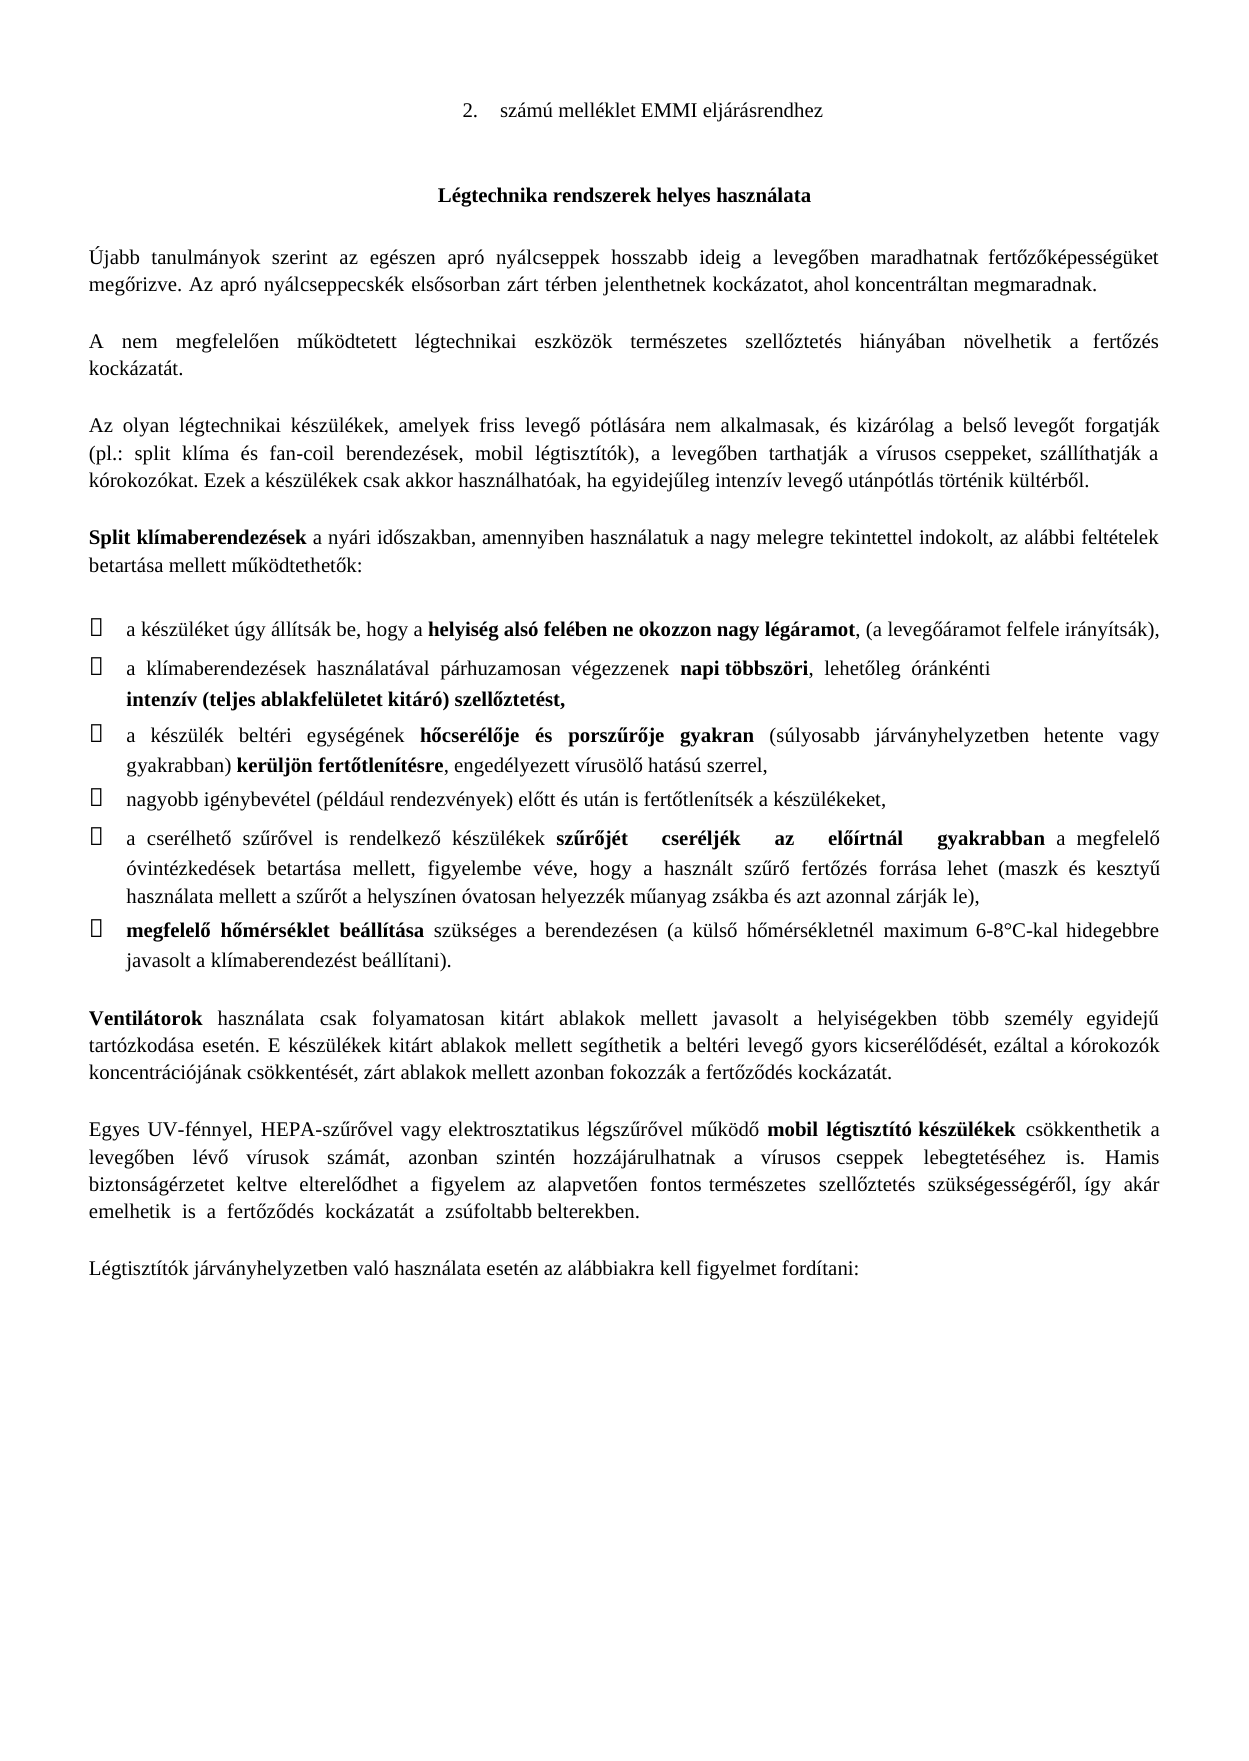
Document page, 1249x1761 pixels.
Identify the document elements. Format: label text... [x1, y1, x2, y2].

text Split klímaberendezések a nyári időszakban, amennyiben használatuk a nagy melegre tekintettel indokolt, az alábbi feltételek betartása mellett működtethetők: [89, 525, 1159, 577]
list a készülék beltéri egységének hőcserélője és porszűrője gyakran (súlyosabb járványhelyzetben hetente vagy gyakrabban) kerüljön fertőtlenítésre, engedélyezett vírusölő hatású szerrel, [89, 715, 1159, 777]
list nagyobb igénybevétel (például rendezvények) előtt és után is fertőtlenítsék a készülékeket, [89, 780, 1034, 814]
list megfelelő hőmérséklet beállítása szükséges a berendezésen (a külső hőmérsékletnél maximum 6-8°C-kal hidegebbre javasolt a klímaberendezést beállítani). [89, 911, 1159, 972]
text Légtisztítók járványhelyzetben való használata esetén az alábbiakra kell figyelmet fordítani: [89, 1256, 1009, 1280]
list a klímaberendezések használatával párhuzamosan végezzenek napi többszöri, lehetőleg óránkénti [89, 648, 1160, 682]
subtitle Légtechnika rendszerek helyes használata [78, 183, 1171, 207]
text Egyes UV-fénnyel, HEPA-szűrővel vagy elektrosztatikus légszűrővel működő mobil légtisztító készülékek csökkenthetik a levegőben lévő vírusok számát, azonban szintén hozzájárulhatnak a vírusos cseppek lebegtetéséhez is. Hamis biztonságérzetet keltve elterelődhet a figyelem az alapvetően fontos természetes szellőztetés szükségességéről, így akár emelhetik is a fertőződés kockázatát a zsúfoltabb belterekben. [89, 1117, 1160, 1223]
list számú melléklet EMMI eljárásrendhez [114, 98, 1171, 122]
list a készüléket úgy állítsák be, hogy a helyiség alsó felében ne okozzon nagy légáramot, (a levegőáramot felfele irányítsák), [89, 609, 1160, 643]
subtitle intenzív (teljes ablakfelületet kitáró) szellőztetést, [126, 687, 1171, 711]
list a cserélhető szűrővel is rendelkező készülékek szűrőjét cseréljék az előírtnál gyakrabban a megfelelő óvintézkedések betartása mellett, figyelembe véve, hogy a használt szűrő fertőzés forrása lehet (maszk és kesztyű használata mellett a szűrőt a helyszínen óvatosan helyezzék műanyag zsákba és azt azonnal zárják le), [89, 819, 1160, 908]
text Újabb tanulmányok szerint az egészen apró nyálcseppek hosszabb ideig a levegőben maradhatnak fertőzőképességüket megőrizve. Az apró nyálcseppecskék elsősorban zárt térben jelenthetnek kockázatot, ahol koncentráltan megmaradnak. [89, 245, 1159, 296]
text Az olyan légtechnikai készülékek, amelyek friss levegő pótlására nem alkalmasak, és kizárólag a belső levegőt forgatják (pl.: split klíma és fan-coil berendezések, mobil légtisztítók), a levegőben tarthatják a vírusos cseppeket, szállíthatják a kórokozókat. Ezek a készülékek csak akkor használhatóak, ha egyidejűleg intenzív levegő utánpótlás történik kültérből. [89, 413, 1159, 492]
text A nem megfelelően működtetett légtechnikai eszközök természetes szellőztetés hiányában növelhetik a fertőzés kockázatát. [89, 329, 1159, 380]
text Ventilátorok használata csak folyamatosan kitárt ablakok mellett javasolt a helyiségekben több személy egyidejű tartózkodása esetén. E készülékek kitárt ablakok mellett segíthetik a beltéri levegő gyors kicserélődését, ezáltal a kórokozók koncentrációjának csökkentését, zárt ablakok mellett azonban fokozzák a fertőződés kockázatát. [89, 1005, 1159, 1084]
